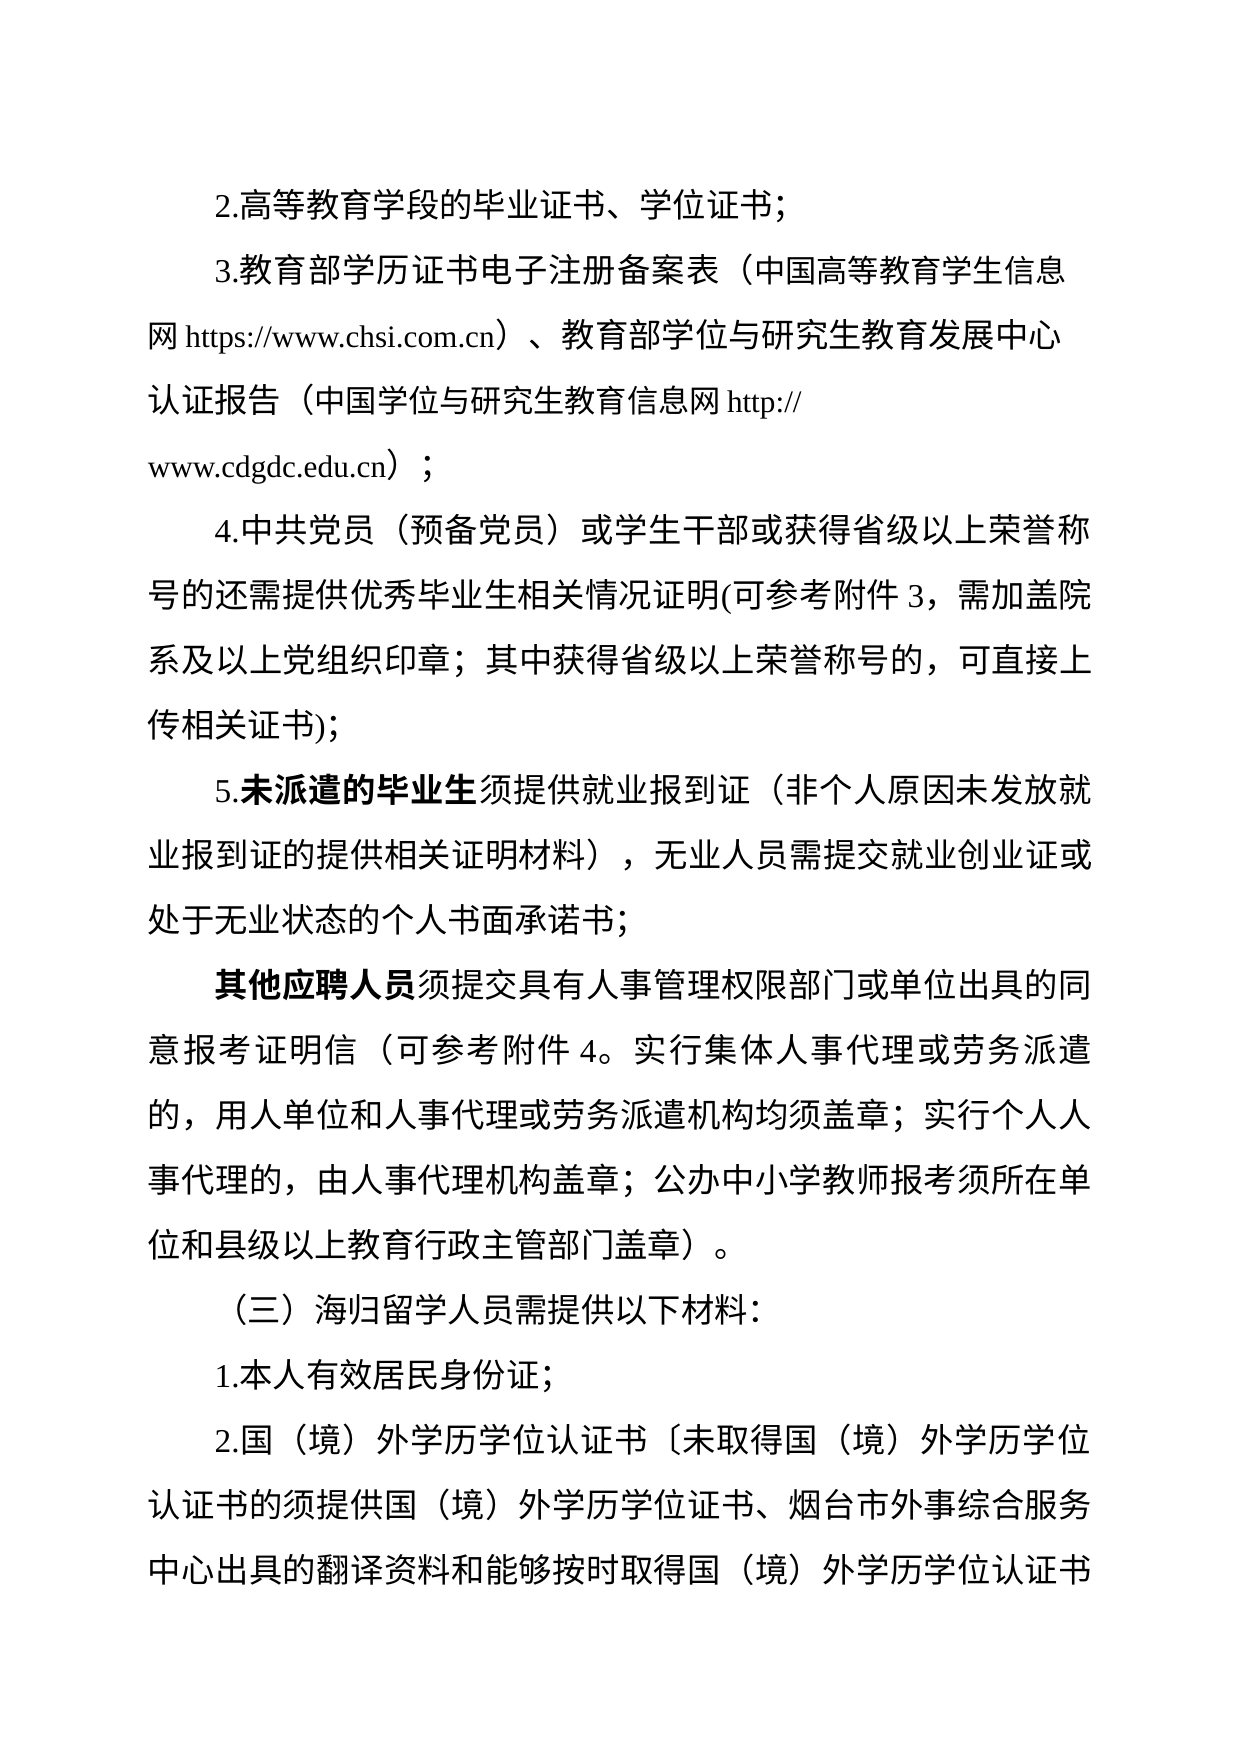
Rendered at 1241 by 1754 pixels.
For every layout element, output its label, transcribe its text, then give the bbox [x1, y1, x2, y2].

text 5.未派遣的毕业生须提供就业报到证（非个人原因未发放就业报到证的提供相关证明材料），无业人员需提交就业创业证或处于无业状态的个人书面承诺书； [148, 756, 1093, 951]
text 4.中共党员（预备党员）或学生干部或获得省级以上荣誉称号的还需提供优秀毕业生相关情况证明(可参考附件3，需加盖院系及以上党组织印章；其中获得省级以上荣誉称号的，可直接上传相关证书)； [148, 496, 1093, 756]
text （三）海归留学人员需提供以下材料： [148, 1276, 1093, 1341]
text 1.本人有效居民身份证； [148, 1341, 1093, 1406]
text 3.教育部学历证书电子注册备案表（中国高等教育学生信息网https://www.chsi.com.cn）、教育部学位与研究生教育发展中心认证报告（中国学位与研究生教育信息网http://www.cdgdc.edu.cn）； [148, 236, 1093, 496]
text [148, 1406, 1093, 1601]
text 2.高等教育学段的毕业证书、学位证书； [148, 171, 1093, 236]
text 其他应聘人员须提交具有人事管理权限部门或单位出具的同意报考证明信（可参考附件4。实行集体人事代理或劳务派遣的，用人单位和人事代理或劳务派遣机构均须盖章；实行个人人事代理的，由人事代理机构盖章；公办中小学教师报考须所在单位和县级以上教育行政主管部门盖章）。 [148, 951, 1093, 1276]
